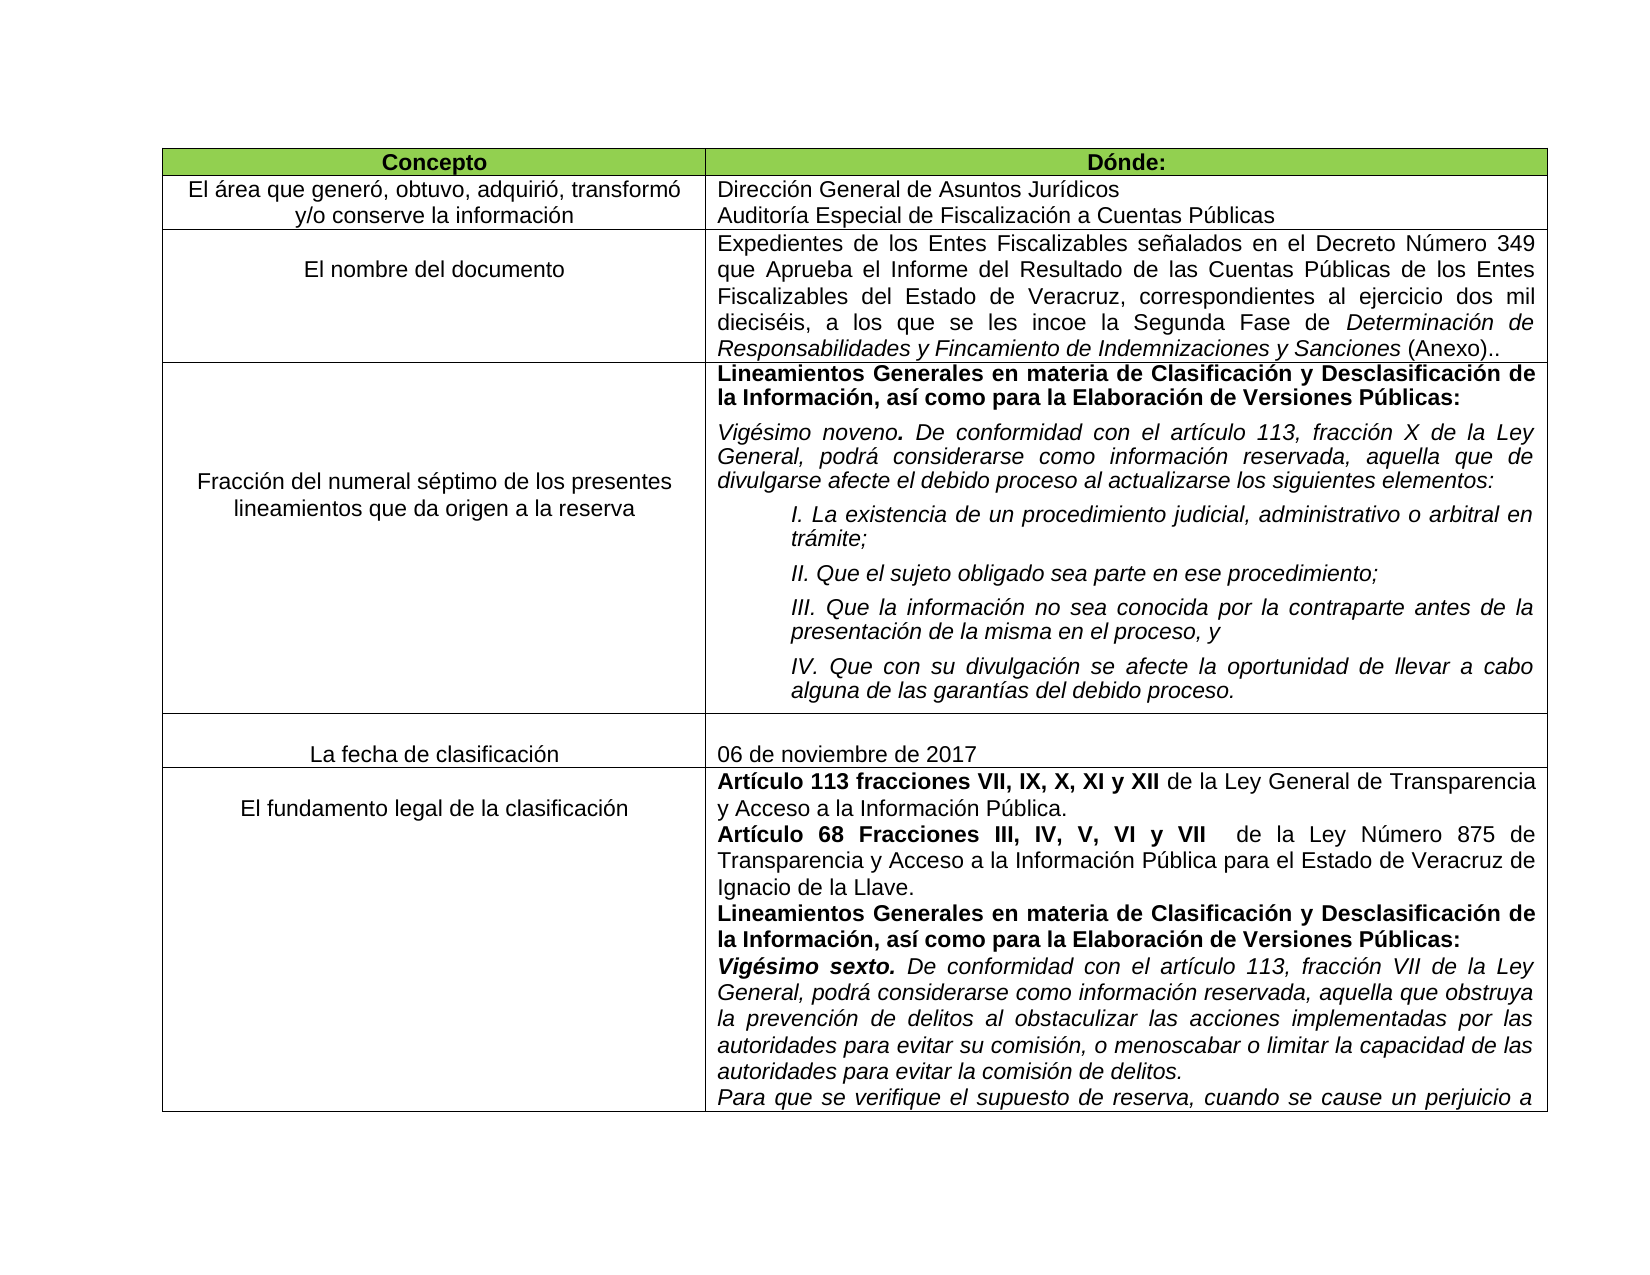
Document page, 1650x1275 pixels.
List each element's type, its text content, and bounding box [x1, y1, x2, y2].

table_header Dónde: [706, 149, 1547, 175]
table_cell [163, 768, 705, 1111]
table_cell Dirección General de Asuntos Jurídicos Auditoría Especial de Fiscalización a Cuentas Públicas [706, 176, 1547, 229]
table_cell Fracción del numeral séptimo de los presentes lineamientos que da origen a la reserva [163, 363, 705, 713]
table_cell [706, 768, 1547, 1111]
table_cell El área que generó, obtuvo, adquirió, transformó y/o conserve la información [163, 176, 705, 229]
table_cell Lineamientos Generales en materia de Clasificación y Desclasificación de la Información, así como para la Elaboración de Versiones Públicas: Vigésimo noveno. De conformidad con el artículo 113, fracción X de la Ley General, podrá considerarse como información reservada, aquella que de divulgarse afecte el debido proceso al actualizarse los siguientes elementos: I. La existencia de un procedimiento judicial, administrativo o arbitral en trámite; II. Que el sujeto obligado sea parte en ese procedimiento; III. Que la información no sea conocida por la contraparte antes de la presentación de la misma en el proceso, y IV. Que con su divulgación se afecte la oportunidad de llevar a cabo alguna de las garantías del debido proceso. [706, 363, 1547, 713]
table_cell La fecha de clasificación [163, 714, 705, 767]
table_header Concepto [163, 149, 705, 175]
table_cell 06 de noviembre de 2017 [706, 714, 1547, 767]
table_cell El nombre del documento [163, 230, 705, 362]
table_cell Expedientes de los Entes Fiscalizables señalados en el Decreto Número 349 que Aprueba el Informe del Resultado de las Cuentas Públicas de los Entes Fiscalizables del Estado de Veracruz, correspondientes al ejercicio dos mil dieciséis, a los que se les incoe la Segunda Fase de Determinación de Responsabilidades y Fincamiento de Indemnizaciones y Sanciones (Anexo).. [706, 230, 1547, 362]
